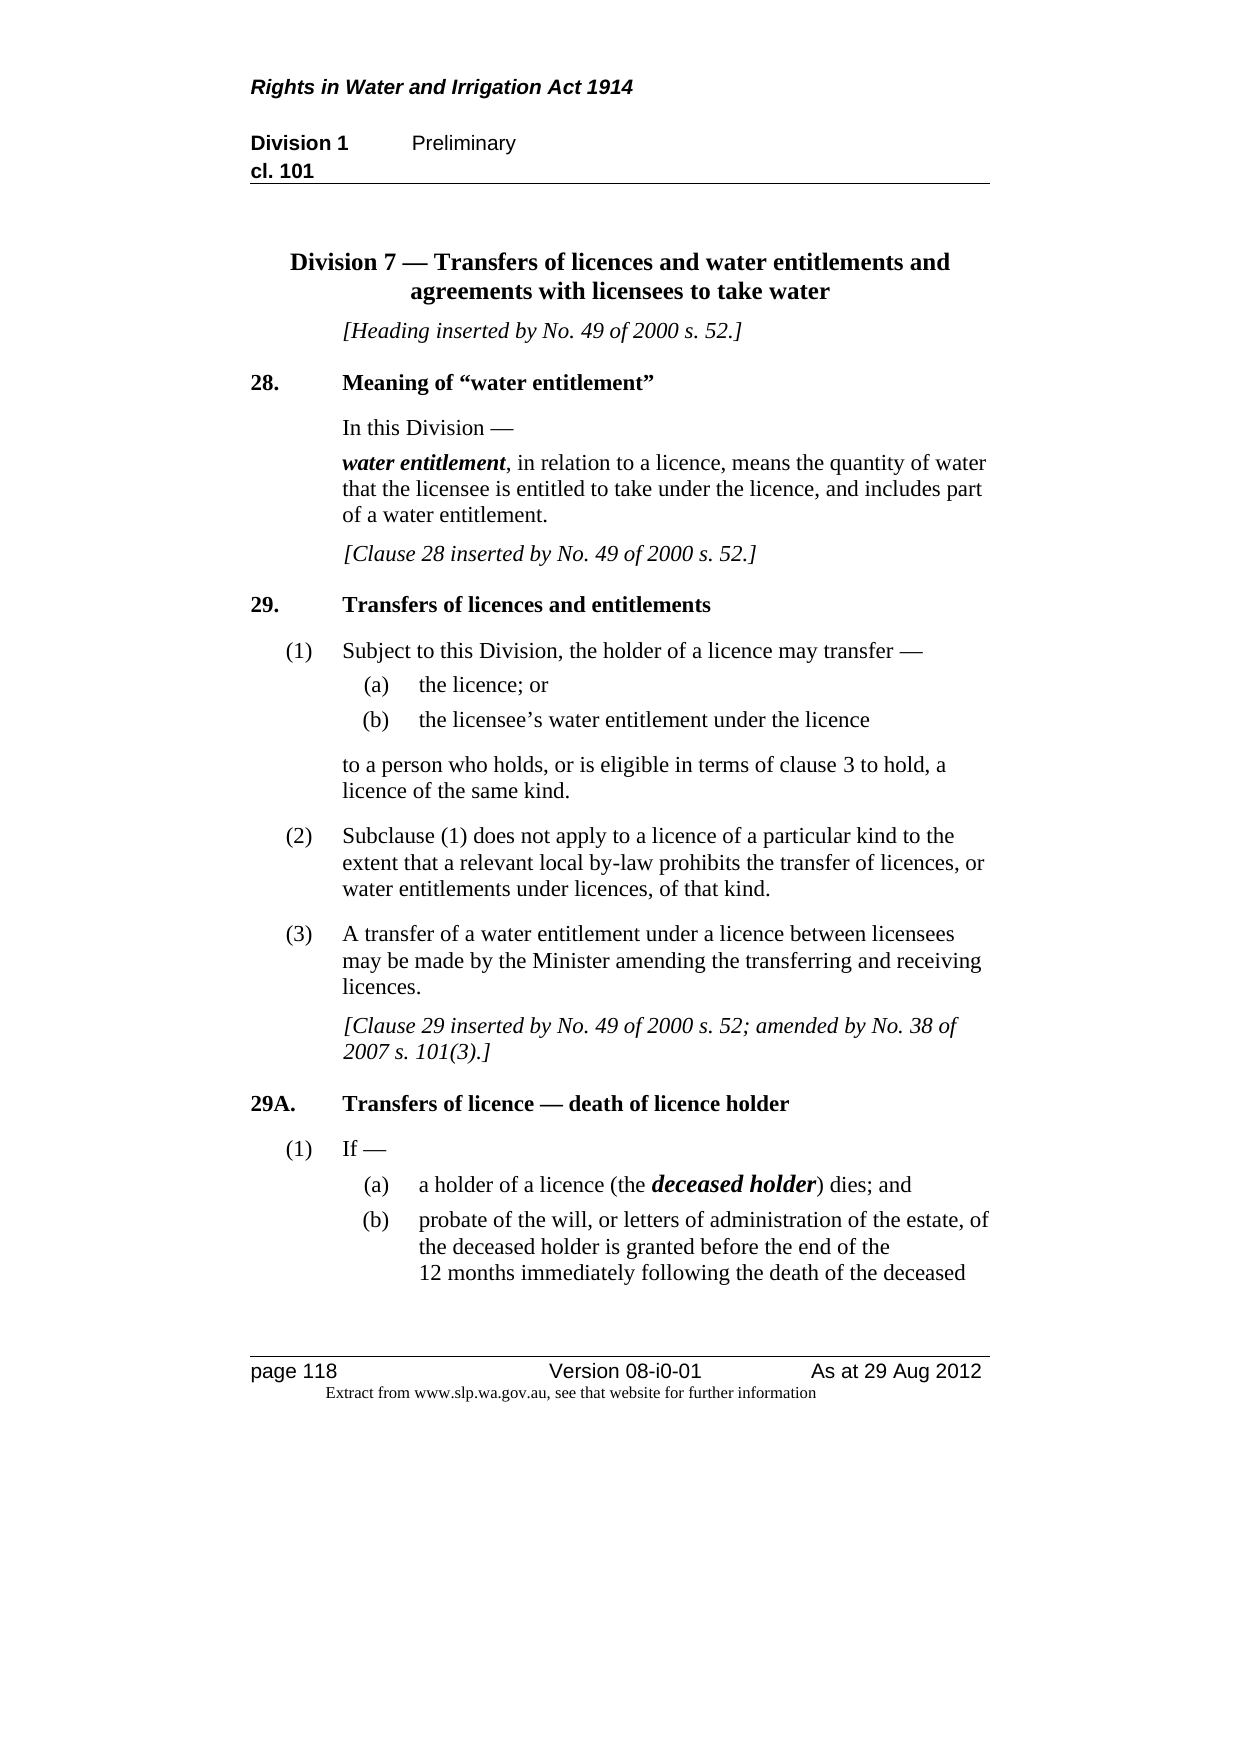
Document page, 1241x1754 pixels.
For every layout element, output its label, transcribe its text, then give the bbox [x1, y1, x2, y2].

text (2) Subclause (1) does not apply to a licence of a particular kind to the extent that a relevant local by-law prohibits the transfer of licences, or water entitlements under licences, of that kind. [250, 823, 990, 902]
subtitle Division 7 — Transfers of licences and water entitlements and agreements with licensees to take water [250, 247, 990, 305]
text (1) Subject to this Division, the holder of a licence may transfer — [250, 637, 990, 663]
text [Clause 29 inserted by No. 49 of 2000 s. 52; amended by No. 38 of 2007 s. 101(3).] [250, 1012, 990, 1065]
text (3) A transfer of a water entitlement under a licence between licensees may be made by the Minister amending the transferring and receiving licences. [250, 920, 990, 999]
text (b) the licensee’s water entitlement under the licence [250, 706, 990, 732]
subtitle 29A. Transfers of licence — death of licence holder [250, 1090, 990, 1116]
subtitle 28. Meaning of “water entitlement” [250, 369, 990, 395]
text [250, 1207, 990, 1286]
text water entitlement, in relation to a licence, means the quantity of water that the licensee is entitled to take under the licence, and includes part of a water entitlement. [250, 449, 990, 528]
text [Clause 28 inserted by No. 49 of 2000 s. 52.] [250, 540, 990, 567]
text In this Division — [250, 414, 990, 440]
text to a person who holds, or is eligible in terms of clause 3 to hold, a licence of the same kind. [250, 751, 990, 804]
text (a) a holder of a licence (the deceased holder) dies; and [250, 1169, 990, 1198]
subtitle 29. Transfers of licences and entitlements [250, 592, 990, 618]
text (a) the licence; or [250, 671, 990, 698]
text (1) If — [250, 1135, 990, 1161]
subtitle [Heading inserted by No. 49 of 2000 s. 52.] [250, 317, 990, 344]
